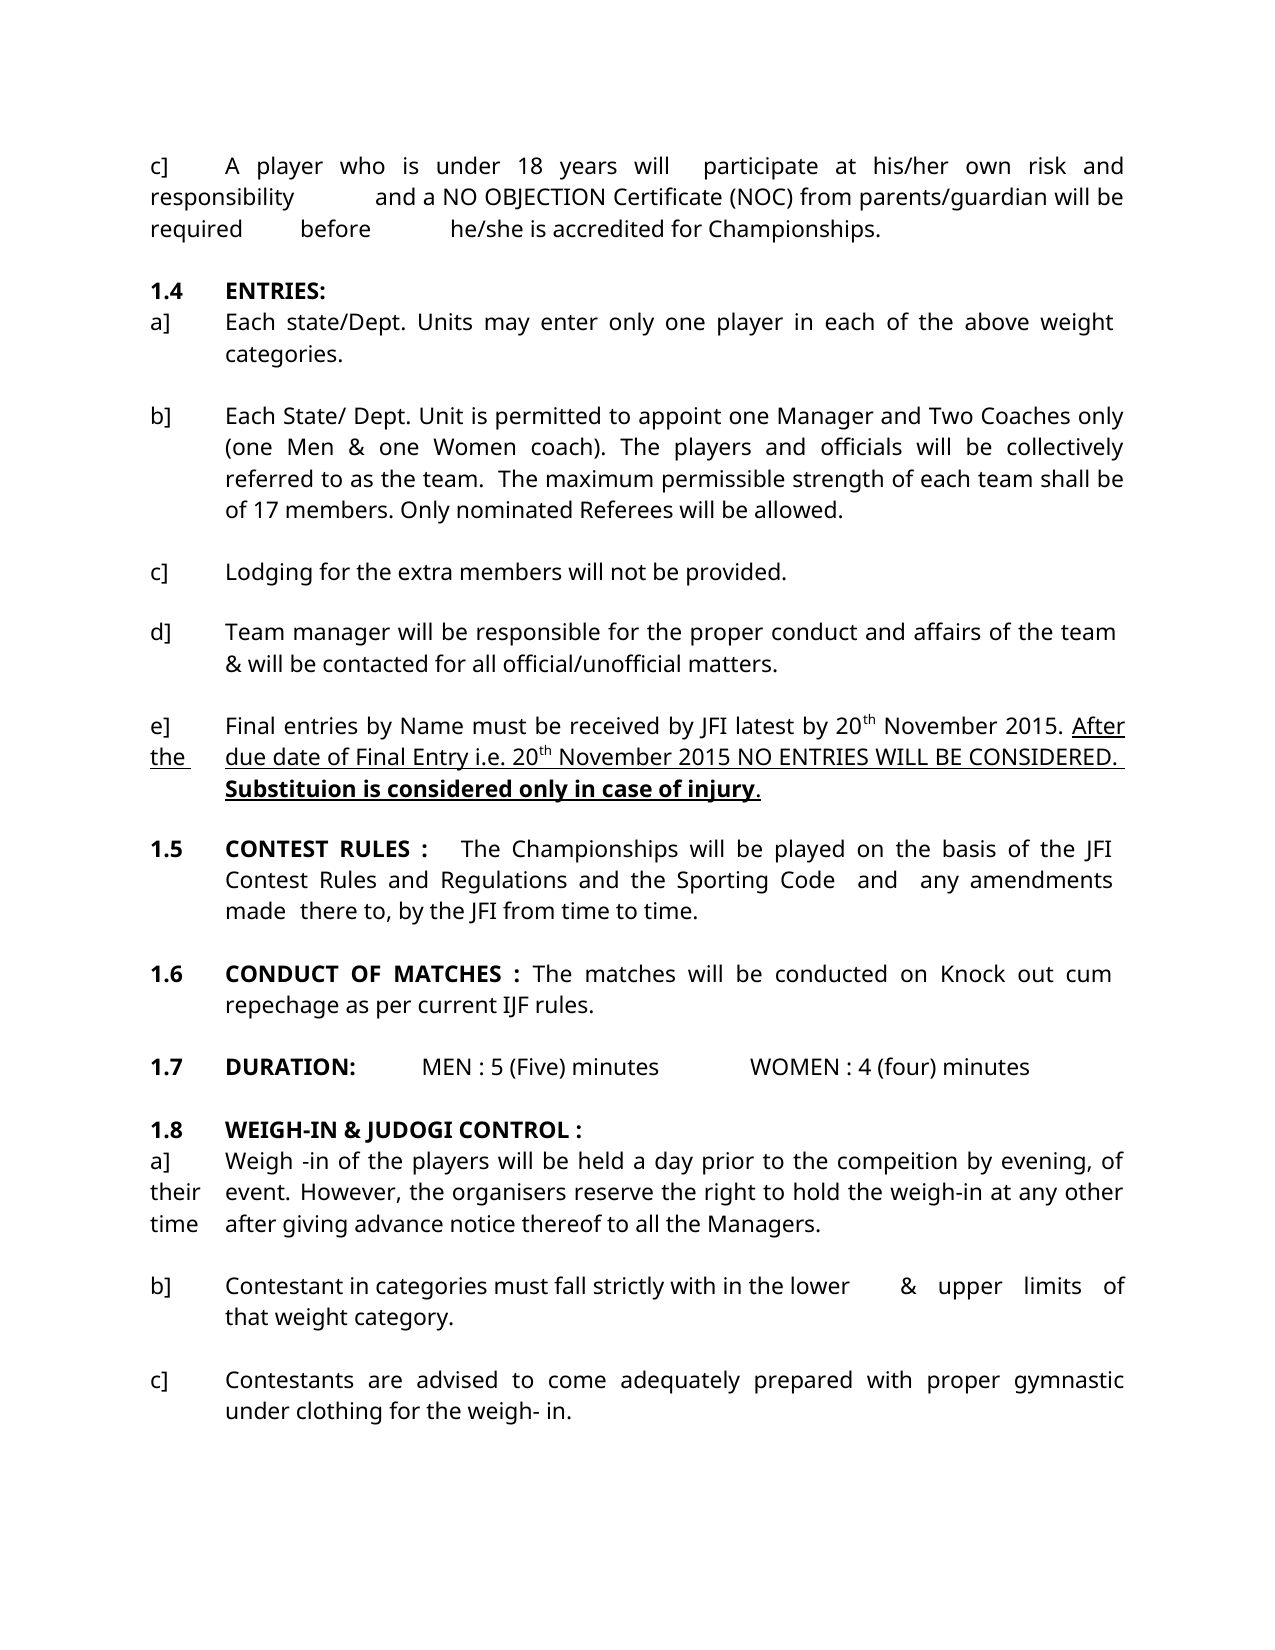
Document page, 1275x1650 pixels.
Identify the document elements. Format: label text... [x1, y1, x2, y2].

text 1.4 ENTRIES: [150, 275, 1125, 306]
text c] Contestants are advised to come adequately prepared with proper gymnastic under clothing for the weigh- in. [150, 1364, 1125, 1426]
text 1.5 CONTEST RULES : The Championships will be played on the basis of the JFI Contest Rules and Regulations and the Sporting Code and any amendments made there to, by the JFI from time to time. [150, 832, 1125, 926]
text b] Each State/ Dept. Unit is permitted to appoint one Manager and Two Coaches only (one Men & one Women coach). The players and officials will be collectively referred to as the team. The maximum permissible strength of each team shall be of 17 members. Only nominated Referees will be allowed. [150, 400, 1125, 525]
text a] Weigh -in of the players will be held a day prior to the compeition by evening, of their event. However, the organisers reserve the right to hold the weigh-in at any other time after giving advance notice thereof to all the Managers. [150, 1145, 1125, 1239]
text 1.7 DURATION: MEN : 5 (Five) minutes WOMEN : 4 (four) minutes [150, 1051, 1125, 1082]
text e] Final entries by Name must be received by JFI latest by 20th November 2015. After the due date of Final Entry i.e. 20th November 2015 NO ENTRIES WILL BE CONSIDERED. Substituion is considered only in case of injury. [150, 710, 1125, 804]
text c] Lodging for the extra members will not be provided. [150, 556, 1125, 587]
text a] Each state/Dept. Units may enter only one player in each of the above weight categories. [150, 306, 1125, 369]
text c] A player who is under 18 years will participate at his/her own risk and responsibility and a NO OBJECTION Certificate (NOC) from parents/guardian will be required before he/she is accredited for Championships. [150, 150, 1125, 244]
text 1.8 WEIGH-IN & JUDOGI CONTROL : [150, 1114, 1125, 1145]
text 1.6 CONDUCT OF MATCHES : The matches will be conducted on Knock out cum repechage as per current IJF rules. [150, 957, 1125, 1020]
text d] Team manager will be responsible for the proper conduct and affairs of the team & will be contacted for all official/unofficial matters. [150, 616, 1125, 679]
text b] Contestant in categories must fall strictly with in the lower & upper limits of that weight category. [150, 1270, 1125, 1332]
